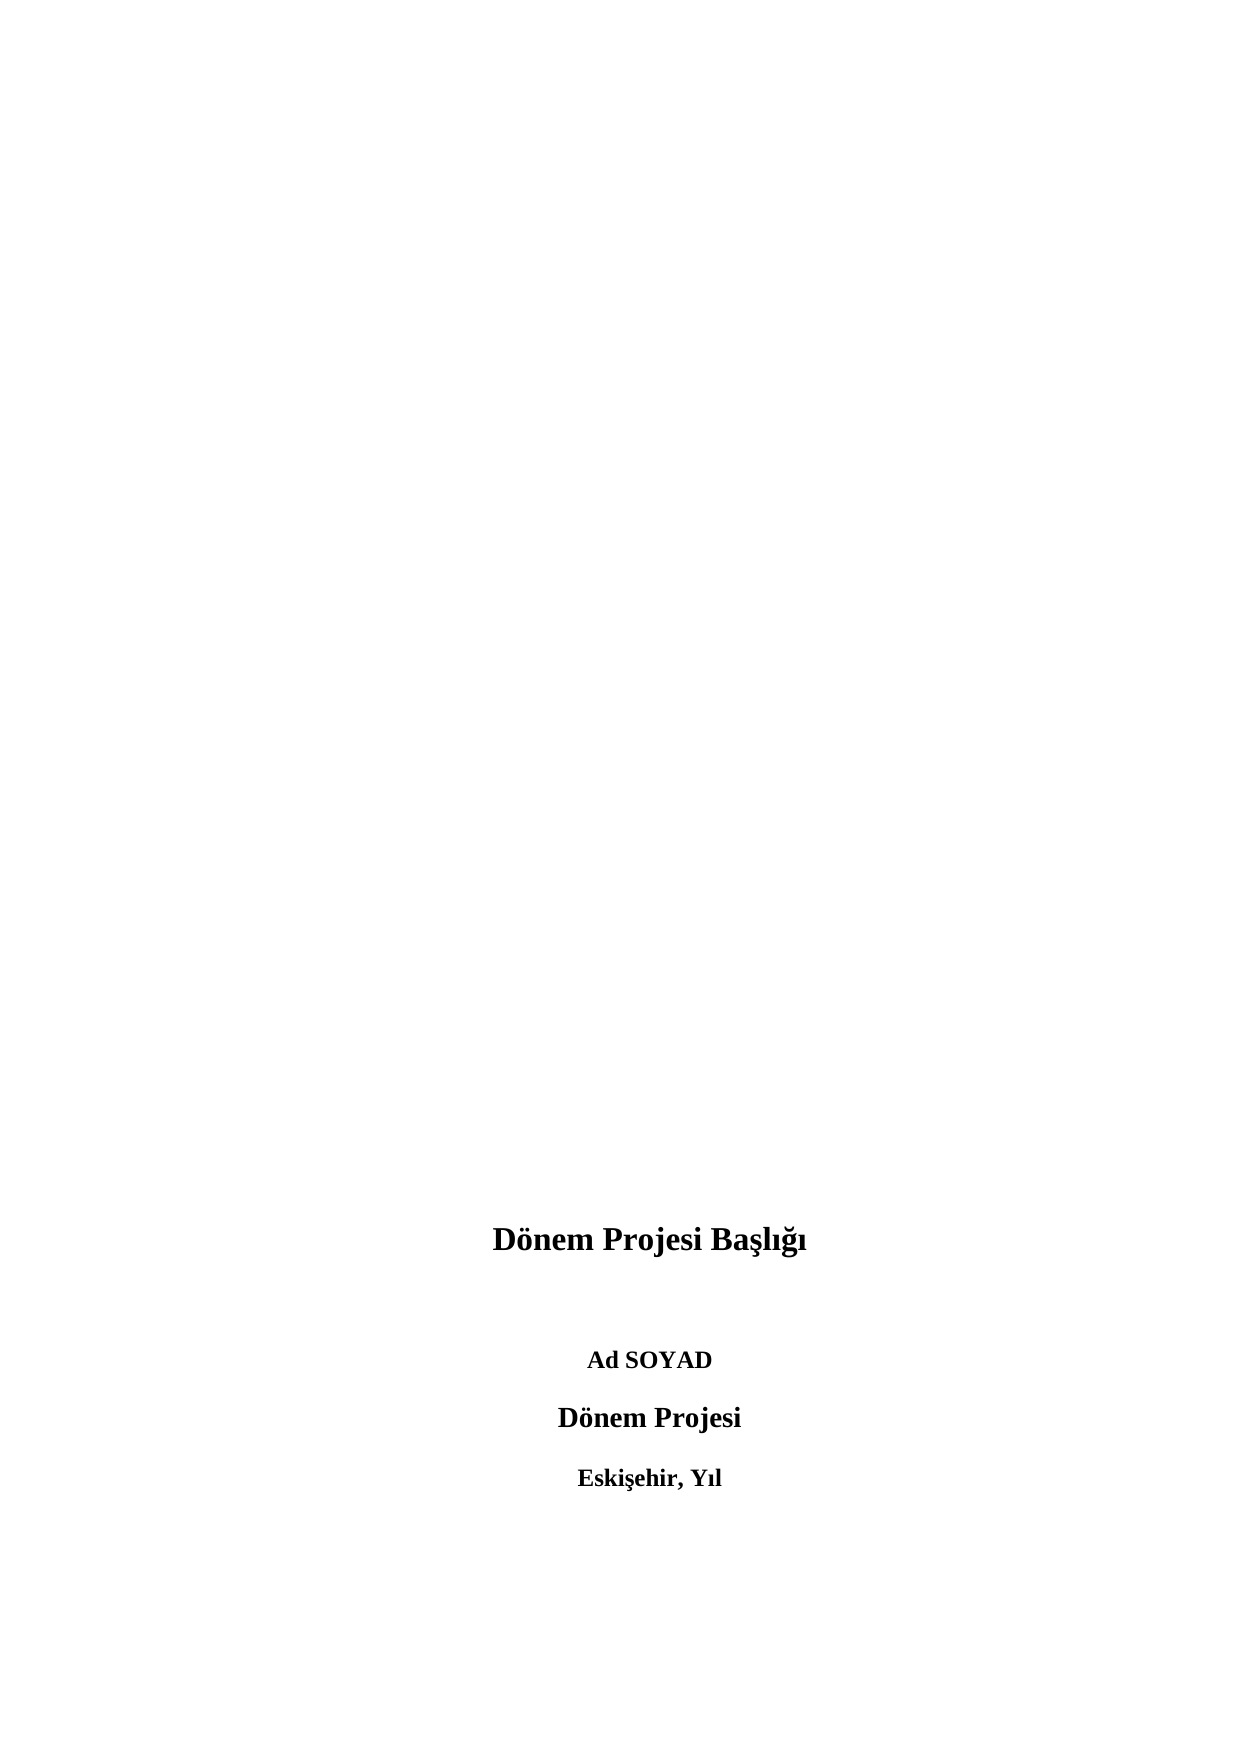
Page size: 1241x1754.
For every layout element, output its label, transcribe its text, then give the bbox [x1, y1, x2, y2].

text Dönem Projesi Başlığı [207, 1219, 1092, 1258]
text Eskişehir, Yıl [207, 1463, 1092, 1492]
text Dönem Projesi [207, 1401, 1092, 1434]
text Ad SOYAD [207, 1345, 1092, 1374]
